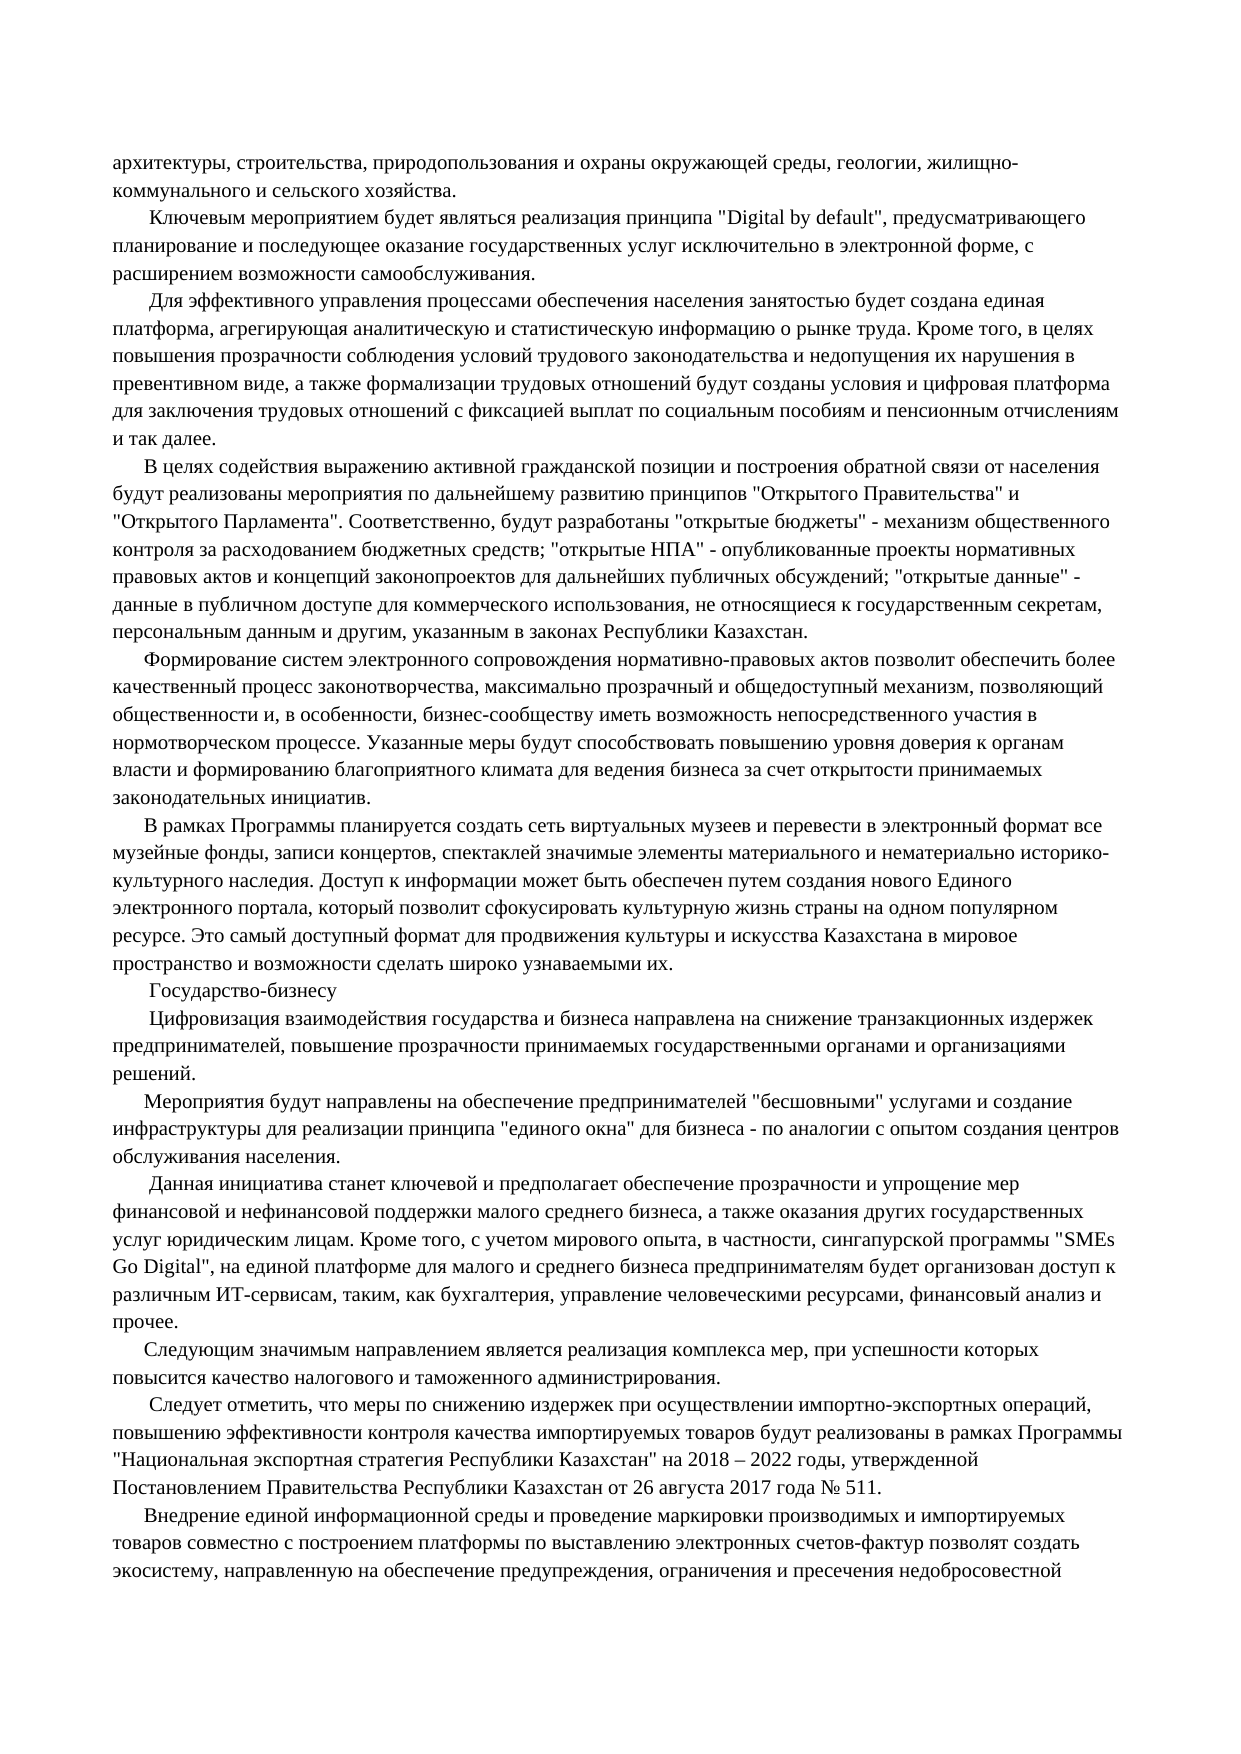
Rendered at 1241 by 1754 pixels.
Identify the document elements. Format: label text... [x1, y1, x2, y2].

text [112, 1503, 1128, 1582]
text Государство-бизнесу [112, 978, 1128, 1002]
text Данная инициатива станет ключевой и предполагает обеспечение прозрачности и упрощение мер финансовой и нефинансовой поддержки малого среднего бизнеса, а также оказания других государственных услуг юридическим лицам. Кроме того, с учетом мирового опыта, в частности, сингапурской программы "SMEs Go Digital", на единой платформе для малого и среднего бизнеса предпринимателям будет организован доступ к различным ИТ-сервисам, таким, как бухгалтерия, управление человеческими ресурсами, финансовый анализ и прочее. [112, 1171, 1128, 1333]
text Следующим значимым направлением является реализация комплекса мер, при успешности которых повысится качество налогового и таможенного администрирования. [112, 1337, 1128, 1389]
text Следует отметить, что меры по снижению издержек при осуществлении импортно-экспортных операций, повышению эффективности контроля качества импортируемых товаров будут реализованы в рамках Программы "Национальная экспортная стратегия Республики Казахстан" на 2018 – 2022 годы, утвержденной Постановлением Правительства Республики Казахстан от 26 августа 2017 года № 511. [112, 1392, 1128, 1499]
text Для эффективного управления процессами обеспечения населения занятостью будет создана единая платформа, агрегирующая аналитическую и статистическую информацию о рынке труда. Кроме того, в целях повышения прозрачности соблюдения условий трудового законодательства и недопущения их нарушения в превентивном виде, а также формализации трудовых отношений будут созданы условия и цифровая платформа для заключения трудовых отношений с фиксацией выплат по социальным пособиям и пенсионным отчислениям и так далее. [112, 288, 1128, 450]
text Ключевым мероприятием будет являться реализация принципа "Digital by default", предусматривающего планирование и последующее оказание государственных услуг исключительно в электронной форме, с расширением возможности самообслуживания. [112, 205, 1128, 284]
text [112, 150, 1128, 202]
text В рамках Программы планируется создать сеть виртуальных музеев и перевести в электронный формат все музейные фонды, записи концертов, спектаклей значимые элементы материального и нематериально историко-культурного наследия. Доступ к информации может быть обеспечен путем создания нового Единого электронного портала, который позволит сфокусировать культурную жизнь страны на одном популярном ресурсе. Это самый доступный формат для продвижения культуры и искусства Казахстана в мировое пространство и возможности сделать широко узнаваемыми их. [112, 812, 1128, 974]
text Цифровизация взаимодействия государства и бизнеса направлена на снижение транзакционных издержек предпринимателей, повышение прозрачности принимаемых государственными органами и организациями решений. [112, 1006, 1128, 1085]
text Мероприятия будут направлены на обеспечение предпринимателей "бесшовными" услугами и создание инфраструктуры для реализации принципа "единого окна" для бизнеса - по аналогии с опытом создания центров обслуживания населения. [112, 1088, 1128, 1168]
text В целях содействия выражению активной гражданской позиции и построения обратной связи от населения будут реализованы мероприятия по дальнейшему развитию принципов "Открытого Правительства" и "Открытого Парламента". Соответственно, будут разработаны "открытые бюджеты" - механизм общественного контроля за расходованием бюджетных средств; "открытые НПА" - опубликованные проекты нормативных правовых актов и концепций законопроектов для дальнейших публичных обсуждений; "открытые данные" - данные в публичном доступе для коммерческого использования, не относящиеся к государственным секретам, персональным данным и другим, указанным в законах Республики Казахстан. [112, 454, 1128, 643]
text Формирование систем электронного сопровождения нормативно-правовых актов позволит обеспечить более качественный процесс законотворчества, максимально прозрачный и общедоступный механизм, позволяющий общественности и, в особенности, бизнес-сообществу иметь возможность непосредственного участия в нормотворческом процессе. Указанные меры будут способствовать повышению уровня доверия к органам власти и формированию благоприятного климата для ведения бизнеса за счет открытости принимаемых законодательных инициатив. [112, 647, 1128, 809]
